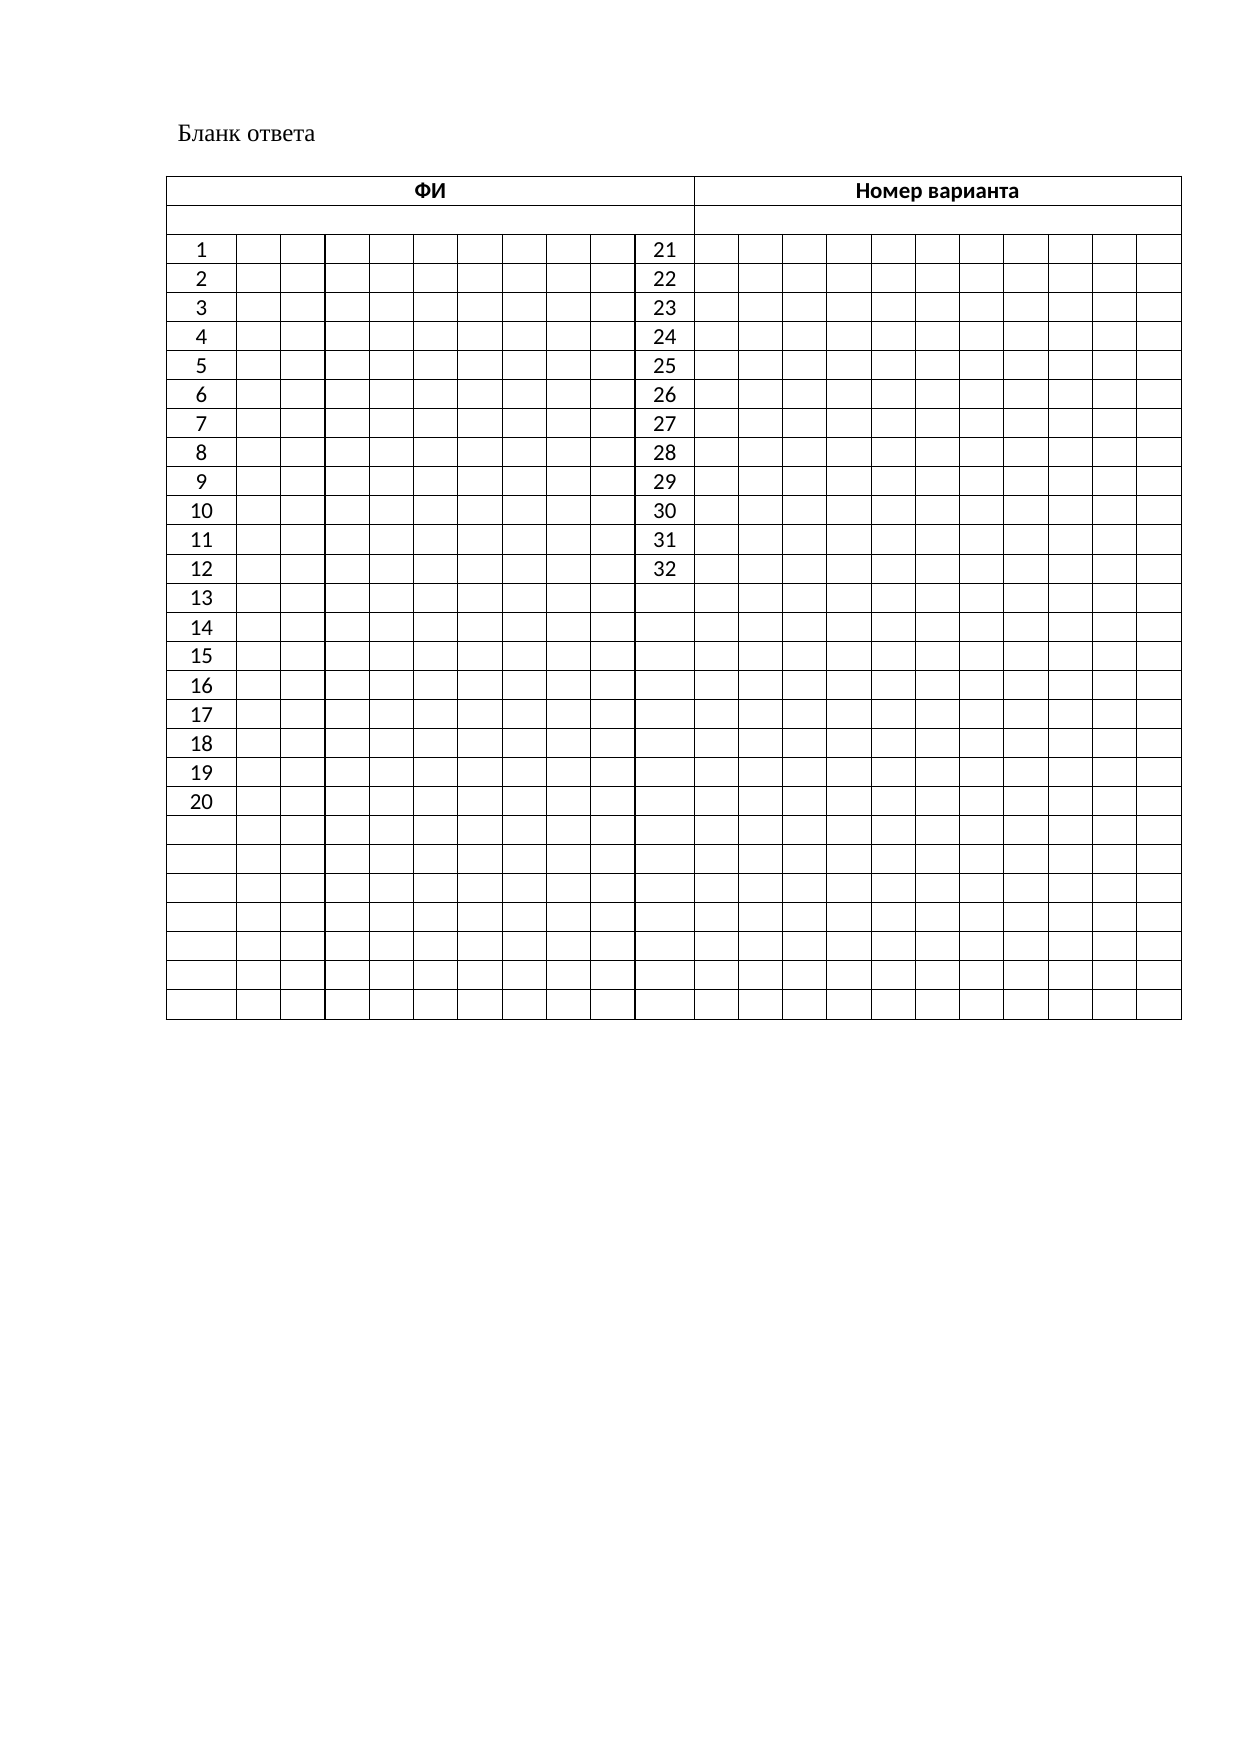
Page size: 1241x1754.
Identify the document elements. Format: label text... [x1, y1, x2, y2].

table_cell [739, 671, 782, 699]
table_cell [281, 264, 324, 292]
table_cell [1137, 264, 1181, 292]
table_cell [960, 525, 1003, 553]
table_cell [547, 293, 590, 321]
table_cell 9 [167, 467, 236, 495]
table_cell [1049, 874, 1092, 902]
table_cell [458, 525, 502, 553]
table_cell [960, 613, 1003, 641]
table_cell [1004, 584, 1048, 612]
table_cell [1004, 845, 1048, 873]
table_cell [414, 438, 457, 466]
table_cell [326, 816, 369, 844]
table_cell [1137, 787, 1181, 815]
table_cell [591, 990, 634, 1018]
table_cell [960, 264, 1003, 292]
table_cell 18 [167, 729, 236, 757]
table_cell [1049, 409, 1092, 437]
table_cell [1093, 816, 1136, 844]
table_cell [414, 932, 457, 960]
table_cell 20 [167, 787, 236, 815]
table_cell [1137, 235, 1181, 263]
table_cell [1137, 555, 1181, 582]
table_cell [414, 787, 457, 815]
table_cell [1004, 932, 1048, 960]
table_cell 30 [636, 496, 694, 524]
table_cell [1093, 264, 1136, 292]
table_cell [916, 990, 959, 1018]
table_cell [458, 787, 502, 815]
table_cell [739, 729, 782, 757]
table_cell [547, 961, 590, 989]
table_cell [872, 990, 915, 1018]
table_cell [739, 932, 782, 960]
table_cell [1093, 990, 1136, 1018]
table_cell [503, 845, 546, 873]
table_cell [695, 409, 738, 437]
table_cell [1137, 409, 1181, 437]
table_cell [695, 235, 738, 263]
table_cell [167, 874, 236, 902]
table_cell [326, 990, 369, 1018]
table_cell [547, 990, 590, 1018]
table_cell [960, 380, 1003, 408]
table_cell [237, 700, 280, 728]
table_cell [547, 555, 590, 582]
table_cell [1004, 380, 1048, 408]
table_cell [827, 555, 871, 582]
table_cell [547, 671, 590, 699]
table_cell [237, 816, 280, 844]
table_cell [1049, 584, 1092, 612]
table_cell [916, 961, 959, 989]
table_cell [916, 613, 959, 641]
table_cell [960, 351, 1003, 379]
table_cell [960, 438, 1003, 466]
table_cell [326, 932, 369, 960]
table_cell [370, 264, 413, 292]
table_cell [1093, 351, 1136, 379]
table_cell 11 [167, 525, 236, 553]
table_cell [695, 322, 738, 350]
table_cell [547, 438, 590, 466]
table_cell [872, 496, 915, 524]
table_cell [695, 555, 738, 582]
table_cell [414, 729, 457, 757]
table_cell [237, 729, 280, 757]
table_cell [960, 584, 1003, 612]
table_cell [503, 932, 546, 960]
table_cell [827, 642, 871, 670]
table_cell [281, 961, 324, 989]
table_cell [326, 264, 369, 292]
table_cell [827, 380, 871, 408]
table_cell 2 [167, 264, 236, 292]
table_cell 6 [167, 380, 236, 408]
table_cell [458, 584, 502, 612]
table_cell 12 [167, 555, 236, 582]
table_cell [370, 613, 413, 641]
table_cell [827, 671, 871, 699]
table_cell [591, 496, 634, 524]
table_cell [458, 671, 502, 699]
table_cell [1137, 438, 1181, 466]
table_cell [547, 816, 590, 844]
table_cell [281, 787, 324, 815]
table_cell [916, 496, 959, 524]
table_cell [237, 758, 280, 786]
table_cell [1137, 903, 1181, 931]
table_cell 10 [167, 496, 236, 524]
table_cell [458, 990, 502, 1018]
table_cell [827, 264, 871, 292]
table_cell [739, 467, 782, 495]
table_cell [695, 990, 738, 1018]
table_cell [783, 584, 826, 612]
table_cell [1093, 555, 1136, 582]
table_cell [326, 642, 369, 670]
table_cell [872, 874, 915, 902]
table_cell [916, 264, 959, 292]
table_cell [370, 671, 413, 699]
table_cell [1137, 525, 1181, 553]
table_cell [827, 496, 871, 524]
table_cell [739, 293, 782, 321]
table_cell [503, 613, 546, 641]
table_cell [636, 729, 694, 757]
table_cell [1004, 613, 1048, 641]
table_cell [916, 235, 959, 263]
table_cell [503, 467, 546, 495]
table_cell [1049, 467, 1092, 495]
table_cell [960, 322, 1003, 350]
table_cell [281, 555, 324, 582]
table_cell [458, 874, 502, 902]
table_cell [1137, 642, 1181, 670]
table_cell [783, 671, 826, 699]
table_cell [237, 438, 280, 466]
table_cell [783, 264, 826, 292]
table_cell [1093, 729, 1136, 757]
table_cell [872, 467, 915, 495]
table_cell [827, 584, 871, 612]
table_cell [547, 264, 590, 292]
table_cell [1049, 351, 1092, 379]
table_cell [503, 671, 546, 699]
table_cell [783, 845, 826, 873]
table_cell [591, 322, 634, 350]
table_cell [872, 235, 915, 263]
table_cell [1049, 845, 1092, 873]
table_cell [237, 671, 280, 699]
table_cell [237, 264, 280, 292]
table_cell [237, 322, 280, 350]
table_cell [1049, 525, 1092, 553]
table_cell [1137, 671, 1181, 699]
table_cell [370, 787, 413, 815]
table_cell [458, 235, 502, 263]
table_cell [281, 990, 324, 1018]
table_cell [591, 729, 634, 757]
table_cell [739, 555, 782, 582]
table_cell [458, 845, 502, 873]
table_cell [370, 932, 413, 960]
table_cell [237, 467, 280, 495]
table_cell 29 [636, 467, 694, 495]
table_cell [739, 235, 782, 263]
table_cell [503, 787, 546, 815]
table_cell [916, 700, 959, 728]
table_cell [872, 264, 915, 292]
table_cell [1004, 438, 1048, 466]
table_cell [414, 700, 457, 728]
table_cell [414, 555, 457, 582]
table_cell [503, 961, 546, 989]
table_cell [414, 816, 457, 844]
table_cell [783, 613, 826, 641]
table_cell [1093, 642, 1136, 670]
table_cell [960, 903, 1003, 931]
table_cell [827, 758, 871, 786]
table_cell [326, 438, 369, 466]
table_cell [281, 642, 324, 670]
table_cell [281, 438, 324, 466]
table_cell [739, 816, 782, 844]
table_cell [458, 555, 502, 582]
table_cell [827, 874, 871, 902]
table_cell [872, 293, 915, 321]
table_cell [695, 932, 738, 960]
table_cell [636, 642, 694, 670]
table_cell [237, 642, 280, 670]
table_cell [739, 322, 782, 350]
table_cell [783, 235, 826, 263]
table_cell [827, 293, 871, 321]
table_cell [916, 293, 959, 321]
table_cell [237, 409, 280, 437]
table_cell [237, 990, 280, 1018]
table_cell [237, 235, 280, 263]
table_cell [591, 961, 634, 989]
table_cell [916, 525, 959, 553]
table_cell [1049, 380, 1092, 408]
table_cell [1137, 467, 1181, 495]
table_cell [739, 961, 782, 989]
table_cell [1049, 758, 1092, 786]
table_cell [503, 525, 546, 553]
table_cell [1049, 787, 1092, 815]
table_cell 8 [167, 438, 236, 466]
table_cell [458, 700, 502, 728]
table_cell [827, 322, 871, 350]
table_cell [370, 758, 413, 786]
table_cell [872, 961, 915, 989]
table_cell [1093, 525, 1136, 553]
table_cell [414, 903, 457, 931]
table_cell [739, 496, 782, 524]
table_cell [237, 351, 280, 379]
table_cell [783, 874, 826, 902]
table_cell [1004, 467, 1048, 495]
table_cell [1093, 903, 1136, 931]
table_cell [636, 613, 694, 641]
table_cell [916, 787, 959, 815]
table_cell [458, 729, 502, 757]
table_cell [1004, 351, 1048, 379]
table_cell [281, 293, 324, 321]
table_cell [503, 758, 546, 786]
table_cell [695, 613, 738, 641]
table_cell [281, 729, 324, 757]
table_cell 16 [167, 671, 236, 699]
table_cell [281, 380, 324, 408]
table_cell 14 [167, 613, 236, 641]
table_cell [872, 758, 915, 786]
table_cell 13 [167, 584, 236, 612]
table_cell [1093, 845, 1136, 873]
table_cell [591, 555, 634, 582]
table_cell [1137, 496, 1181, 524]
table_cell [1137, 293, 1181, 321]
table_cell [960, 961, 1003, 989]
table_cell 15 [167, 642, 236, 670]
table_cell [827, 700, 871, 728]
table_cell [1093, 787, 1136, 815]
table_cell [414, 584, 457, 612]
table_cell [783, 496, 826, 524]
table_cell [547, 409, 590, 437]
table_cell [695, 293, 738, 321]
table_cell [1049, 990, 1092, 1018]
table_cell [783, 525, 826, 553]
table_cell [281, 932, 324, 960]
table_cell [1004, 409, 1048, 437]
table_cell [167, 845, 236, 873]
table_cell [503, 990, 546, 1018]
table_cell 31 [636, 525, 694, 553]
table_cell [503, 409, 546, 437]
table_cell [237, 613, 280, 641]
table_cell [827, 729, 871, 757]
table_cell [326, 584, 369, 612]
table_cell [370, 874, 413, 902]
table_cell [1137, 874, 1181, 902]
table_cell [326, 787, 369, 815]
table_cell [591, 700, 634, 728]
table_cell [591, 932, 634, 960]
table_cell [503, 264, 546, 292]
table_cell [960, 845, 1003, 873]
table_cell [591, 758, 634, 786]
table_cell [370, 903, 413, 931]
table_cell [783, 787, 826, 815]
table_cell [414, 409, 457, 437]
table_cell [1137, 990, 1181, 1018]
table_cell [960, 235, 1003, 263]
table_cell [547, 322, 590, 350]
table_cell [237, 293, 280, 321]
table_cell [916, 409, 959, 437]
table_cell [281, 903, 324, 931]
table_cell [326, 293, 369, 321]
table_cell [281, 235, 324, 263]
table_cell [1049, 555, 1092, 582]
table_cell [872, 555, 915, 582]
table_cell [960, 467, 1003, 495]
table_cell 5 [167, 351, 236, 379]
table_cell [827, 438, 871, 466]
table_cell 19 [167, 758, 236, 786]
table_cell [414, 351, 457, 379]
table_cell [281, 874, 324, 902]
table_cell [458, 903, 502, 931]
table_cell [636, 671, 694, 699]
table_cell [695, 496, 738, 524]
table_cell [1137, 380, 1181, 408]
table_cell [872, 700, 915, 728]
table_cell [458, 758, 502, 786]
table_cell [827, 990, 871, 1018]
table_cell [281, 845, 324, 873]
table_cell [960, 787, 1003, 815]
table_cell [458, 438, 502, 466]
table_cell [547, 613, 590, 641]
table_cell [695, 584, 738, 612]
table_cell 32 [636, 555, 694, 582]
table_cell [872, 671, 915, 699]
table_cell [916, 729, 959, 757]
table_cell 22 [636, 264, 694, 292]
table_cell [695, 525, 738, 553]
table_cell [636, 903, 694, 931]
table_cell [960, 409, 1003, 437]
table_cell [414, 874, 457, 902]
table_cell [916, 642, 959, 670]
table_cell [1004, 990, 1048, 1018]
table_cell [783, 932, 826, 960]
table_cell [326, 613, 369, 641]
table_cell [414, 380, 457, 408]
table_cell [547, 845, 590, 873]
table_cell 27 [636, 409, 694, 437]
table_cell [827, 409, 871, 437]
table_cell [1137, 584, 1181, 612]
table_cell [739, 990, 782, 1018]
table_cell [827, 613, 871, 641]
table_cell [326, 961, 369, 989]
table_cell [695, 903, 738, 931]
table_cell [458, 961, 502, 989]
table_cell [872, 438, 915, 466]
table_cell [458, 932, 502, 960]
table_cell [503, 555, 546, 582]
table_cell [547, 787, 590, 815]
table_cell [1049, 729, 1092, 757]
table_cell [458, 409, 502, 437]
table_cell [1004, 235, 1048, 263]
table_cell [827, 787, 871, 815]
table_cell [739, 380, 782, 408]
table_cell [281, 584, 324, 612]
table_cell [458, 351, 502, 379]
table_cell [1049, 642, 1092, 670]
table_cell [237, 787, 280, 815]
table_cell [503, 380, 546, 408]
table_cell [1137, 700, 1181, 728]
table_cell [739, 351, 782, 379]
table_cell [281, 467, 324, 495]
table_cell [1093, 613, 1136, 641]
table_cell 25 [636, 351, 694, 379]
table_cell [916, 845, 959, 873]
table_cell [960, 932, 1003, 960]
table_cell [739, 409, 782, 437]
table_cell [547, 525, 590, 553]
table_cell [281, 700, 324, 728]
table_cell [636, 990, 694, 1018]
table_cell [695, 671, 738, 699]
table_cell [1049, 235, 1092, 263]
table_cell [167, 961, 236, 989]
table_cell [872, 816, 915, 844]
table_cell [167, 816, 236, 844]
table_cell [636, 787, 694, 815]
table_cell [960, 671, 1003, 699]
table_cell [370, 380, 413, 408]
table_cell [1137, 351, 1181, 379]
table_cell [1137, 729, 1181, 757]
table_cell [739, 787, 782, 815]
table_cell [1093, 380, 1136, 408]
table_cell [916, 758, 959, 786]
table_cell [695, 758, 738, 786]
table_cell 1 [167, 235, 236, 263]
table_cell [827, 235, 871, 263]
table_cell [916, 874, 959, 902]
table_cell [414, 525, 457, 553]
table_cell [370, 729, 413, 757]
table_cell [783, 438, 826, 466]
table_cell [872, 845, 915, 873]
table_cell [414, 845, 457, 873]
table_cell [458, 613, 502, 641]
table_cell [636, 845, 694, 873]
table_cell [591, 584, 634, 612]
table_cell [503, 584, 546, 612]
table_cell [326, 671, 369, 699]
table_cell [503, 293, 546, 321]
table_cell [1004, 961, 1048, 989]
table_cell [1004, 293, 1048, 321]
table_cell [370, 961, 413, 989]
table_cell [783, 555, 826, 582]
table_cell [326, 235, 369, 263]
table_cell [1004, 322, 1048, 350]
table_cell [1004, 671, 1048, 699]
table_cell [370, 438, 413, 466]
table_header Номер варианта [695, 177, 1181, 205]
table_cell [281, 816, 324, 844]
table_cell 7 [167, 409, 236, 437]
table_cell [591, 351, 634, 379]
table_cell [1049, 322, 1092, 350]
table_cell [695, 787, 738, 815]
table_cell [326, 525, 369, 553]
table_cell [1049, 264, 1092, 292]
table_header ФИ [167, 177, 694, 205]
table_cell [1093, 496, 1136, 524]
table_cell [370, 990, 413, 1018]
table_cell [326, 496, 369, 524]
table_cell [916, 671, 959, 699]
table_cell [783, 990, 826, 1018]
table_cell [503, 438, 546, 466]
table_cell [458, 293, 502, 321]
table_cell [916, 903, 959, 931]
table_cell [1093, 293, 1136, 321]
table_cell [783, 758, 826, 786]
table_cell [827, 525, 871, 553]
table_cell [783, 409, 826, 437]
table_cell [1004, 700, 1048, 728]
table_cell [281, 671, 324, 699]
table_cell [636, 932, 694, 960]
table_cell [783, 700, 826, 728]
table_cell [1093, 322, 1136, 350]
table_cell [547, 700, 590, 728]
table_cell [827, 467, 871, 495]
table_cell [872, 380, 915, 408]
table_cell [1004, 555, 1048, 582]
table_cell [1049, 671, 1092, 699]
table_cell [695, 874, 738, 902]
table_cell [1093, 874, 1136, 902]
table_cell [739, 438, 782, 466]
table_cell [370, 235, 413, 263]
table_cell [960, 874, 1003, 902]
table_cell [547, 235, 590, 263]
table_cell [458, 496, 502, 524]
table_cell 21 [636, 235, 694, 263]
table_cell [783, 642, 826, 670]
table_cell 4 [167, 322, 236, 350]
table_cell [237, 555, 280, 582]
table_cell [547, 584, 590, 612]
table_cell [783, 351, 826, 379]
table_cell [1093, 758, 1136, 786]
table_cell [1093, 932, 1136, 960]
table_cell [695, 380, 738, 408]
table_cell [503, 496, 546, 524]
table_cell [591, 438, 634, 466]
table_cell [695, 206, 1181, 234]
table_cell [783, 961, 826, 989]
table_cell [783, 903, 826, 931]
table_cell [237, 874, 280, 902]
table_cell [1004, 903, 1048, 931]
table_cell [960, 642, 1003, 670]
table_cell [872, 729, 915, 757]
table_cell [1093, 235, 1136, 263]
table_cell [167, 990, 236, 1018]
table_cell [547, 496, 590, 524]
table_cell [326, 845, 369, 873]
table_cell [237, 380, 280, 408]
table_cell [872, 409, 915, 437]
table_cell [872, 584, 915, 612]
table_cell [326, 903, 369, 931]
table_cell [370, 642, 413, 670]
table_cell [591, 903, 634, 931]
table_cell [916, 555, 959, 582]
table_cell [695, 264, 738, 292]
table_cell [458, 380, 502, 408]
table_cell [636, 758, 694, 786]
table_cell [458, 322, 502, 350]
table_cell [783, 380, 826, 408]
table_cell [636, 874, 694, 902]
table_cell 28 [636, 438, 694, 466]
table_cell [695, 845, 738, 873]
table_cell [916, 380, 959, 408]
table_cell [503, 322, 546, 350]
table_cell [739, 758, 782, 786]
table_cell [237, 525, 280, 553]
table_cell [960, 816, 1003, 844]
table_cell [739, 525, 782, 553]
table_cell [591, 816, 634, 844]
table_cell [591, 787, 634, 815]
table_cell [591, 613, 634, 641]
table_cell [872, 903, 915, 931]
table_cell [827, 351, 871, 379]
table_cell [695, 351, 738, 379]
table_cell [591, 874, 634, 902]
table_cell [326, 729, 369, 757]
table_cell [960, 990, 1003, 1018]
table_cell [695, 729, 738, 757]
table_cell [591, 293, 634, 321]
table_cell [916, 467, 959, 495]
table_cell [370, 322, 413, 350]
table_cell [695, 961, 738, 989]
table_cell [503, 235, 546, 263]
table_cell [370, 496, 413, 524]
table_cell [1093, 438, 1136, 466]
table_cell [458, 467, 502, 495]
table_cell [281, 322, 324, 350]
table_cell [414, 235, 457, 263]
table_cell [872, 613, 915, 641]
table_cell [960, 729, 1003, 757]
table_cell [547, 642, 590, 670]
table_cell [547, 932, 590, 960]
table_cell [370, 467, 413, 495]
table_cell [1004, 874, 1048, 902]
table_cell [281, 525, 324, 553]
table_cell [1049, 961, 1092, 989]
table_cell [827, 903, 871, 931]
table_cell [1004, 816, 1048, 844]
table_cell [503, 874, 546, 902]
table_cell [591, 264, 634, 292]
table_cell [1004, 642, 1048, 670]
table_cell [326, 322, 369, 350]
table_cell [739, 613, 782, 641]
table_cell [739, 264, 782, 292]
table_cell [1049, 613, 1092, 641]
table_cell [1137, 961, 1181, 989]
table_cell [237, 903, 280, 931]
table_cell [547, 380, 590, 408]
table_cell [1093, 700, 1136, 728]
table_cell [872, 642, 915, 670]
table_cell [547, 874, 590, 902]
table_cell [458, 642, 502, 670]
table_cell [547, 729, 590, 757]
table_cell [827, 816, 871, 844]
table_cell [414, 467, 457, 495]
table_cell [872, 322, 915, 350]
table_cell [1093, 671, 1136, 699]
table_cell [458, 264, 502, 292]
table_cell [503, 729, 546, 757]
table_cell [326, 874, 369, 902]
table_cell [237, 961, 280, 989]
table_cell [591, 845, 634, 873]
table_cell [1049, 700, 1092, 728]
table_cell [916, 932, 959, 960]
table_cell 26 [636, 380, 694, 408]
table_cell [591, 642, 634, 670]
table_cell [414, 758, 457, 786]
table_cell [237, 496, 280, 524]
table_cell [414, 322, 457, 350]
table_cell [326, 467, 369, 495]
table_cell 3 [167, 293, 236, 321]
table_cell [916, 322, 959, 350]
table_cell [1137, 932, 1181, 960]
table_cell [827, 845, 871, 873]
table_cell 17 [167, 700, 236, 728]
table_cell [695, 467, 738, 495]
table_cell [326, 555, 369, 582]
table_cell [370, 293, 413, 321]
table_cell [1049, 496, 1092, 524]
table_cell [1049, 438, 1092, 466]
table_cell [739, 903, 782, 931]
table_cell [414, 642, 457, 670]
table_cell [326, 351, 369, 379]
table_cell [916, 351, 959, 379]
table_cell [503, 816, 546, 844]
table_cell [739, 874, 782, 902]
table_cell [1137, 816, 1181, 844]
table_cell [591, 235, 634, 263]
table_cell [237, 845, 280, 873]
table_cell [414, 961, 457, 989]
table_cell [503, 642, 546, 670]
table_cell [1093, 467, 1136, 495]
table_cell [591, 525, 634, 553]
table_cell [872, 787, 915, 815]
table_cell [591, 380, 634, 408]
table_cell [503, 351, 546, 379]
table_cell [281, 496, 324, 524]
table_cell [370, 845, 413, 873]
table_cell [960, 758, 1003, 786]
table_cell [960, 555, 1003, 582]
table_cell [1049, 816, 1092, 844]
table_cell [636, 961, 694, 989]
table_cell [167, 903, 236, 931]
table_cell [547, 903, 590, 931]
table_cell [1004, 758, 1048, 786]
table_cell [167, 932, 236, 960]
table_cell [783, 293, 826, 321]
table_cell [414, 496, 457, 524]
table_cell [326, 700, 369, 728]
table_cell [370, 584, 413, 612]
table_cell [547, 758, 590, 786]
table_cell [591, 409, 634, 437]
table_cell [370, 409, 413, 437]
table_cell [370, 525, 413, 553]
table_cell [1093, 409, 1136, 437]
table_cell [370, 351, 413, 379]
table_cell [414, 613, 457, 641]
table_cell [783, 816, 826, 844]
table_cell [281, 409, 324, 437]
table_cell [1049, 932, 1092, 960]
table_cell [1137, 845, 1181, 873]
table_cell [414, 671, 457, 699]
table_cell [414, 990, 457, 1018]
table_cell 24 [636, 322, 694, 350]
table_cell [783, 322, 826, 350]
table_cell [1137, 758, 1181, 786]
table_cell [370, 816, 413, 844]
table_cell [547, 351, 590, 379]
text Бланк ответа [177, 118, 1152, 147]
table_cell [503, 700, 546, 728]
table_cell [636, 816, 694, 844]
table_cell [872, 525, 915, 553]
table_cell [1004, 729, 1048, 757]
table_cell [1004, 264, 1048, 292]
table_cell 23 [636, 293, 694, 321]
table_cell [695, 438, 738, 466]
table_cell [547, 467, 590, 495]
table_cell [1004, 787, 1048, 815]
table_cell [827, 932, 871, 960]
table_cell [458, 816, 502, 844]
table_cell [783, 467, 826, 495]
table_cell [237, 584, 280, 612]
table_cell [636, 584, 694, 612]
table_cell [1049, 903, 1092, 931]
table_cell [739, 584, 782, 612]
table_cell [783, 729, 826, 757]
table_cell [1004, 496, 1048, 524]
table_cell [960, 700, 1003, 728]
table_cell [326, 380, 369, 408]
table_cell [916, 816, 959, 844]
table_cell [167, 206, 694, 234]
table_cell [739, 642, 782, 670]
table_cell [1137, 613, 1181, 641]
table_cell [414, 293, 457, 321]
table_cell [960, 293, 1003, 321]
table_cell [591, 671, 634, 699]
table_cell [916, 584, 959, 612]
table_cell [370, 555, 413, 582]
table_cell [872, 932, 915, 960]
table_cell [1093, 961, 1136, 989]
table_cell [872, 351, 915, 379]
table_cell [916, 438, 959, 466]
table_cell [739, 845, 782, 873]
table_cell [281, 758, 324, 786]
table_cell [1093, 584, 1136, 612]
table_cell [591, 467, 634, 495]
table_cell [326, 409, 369, 437]
table_cell [695, 816, 738, 844]
table_cell [695, 700, 738, 728]
table_cell [960, 496, 1003, 524]
table_cell [739, 700, 782, 728]
table_cell [370, 700, 413, 728]
table_cell [503, 903, 546, 931]
table_cell [695, 642, 738, 670]
table_cell [326, 758, 369, 786]
table_cell [827, 961, 871, 989]
table_cell [237, 932, 280, 960]
table_cell [1137, 322, 1181, 350]
table_cell [414, 264, 457, 292]
table_cell [636, 700, 694, 728]
table_cell [281, 613, 324, 641]
table_cell [1004, 525, 1048, 553]
table_cell [1049, 293, 1092, 321]
table_cell [281, 351, 324, 379]
